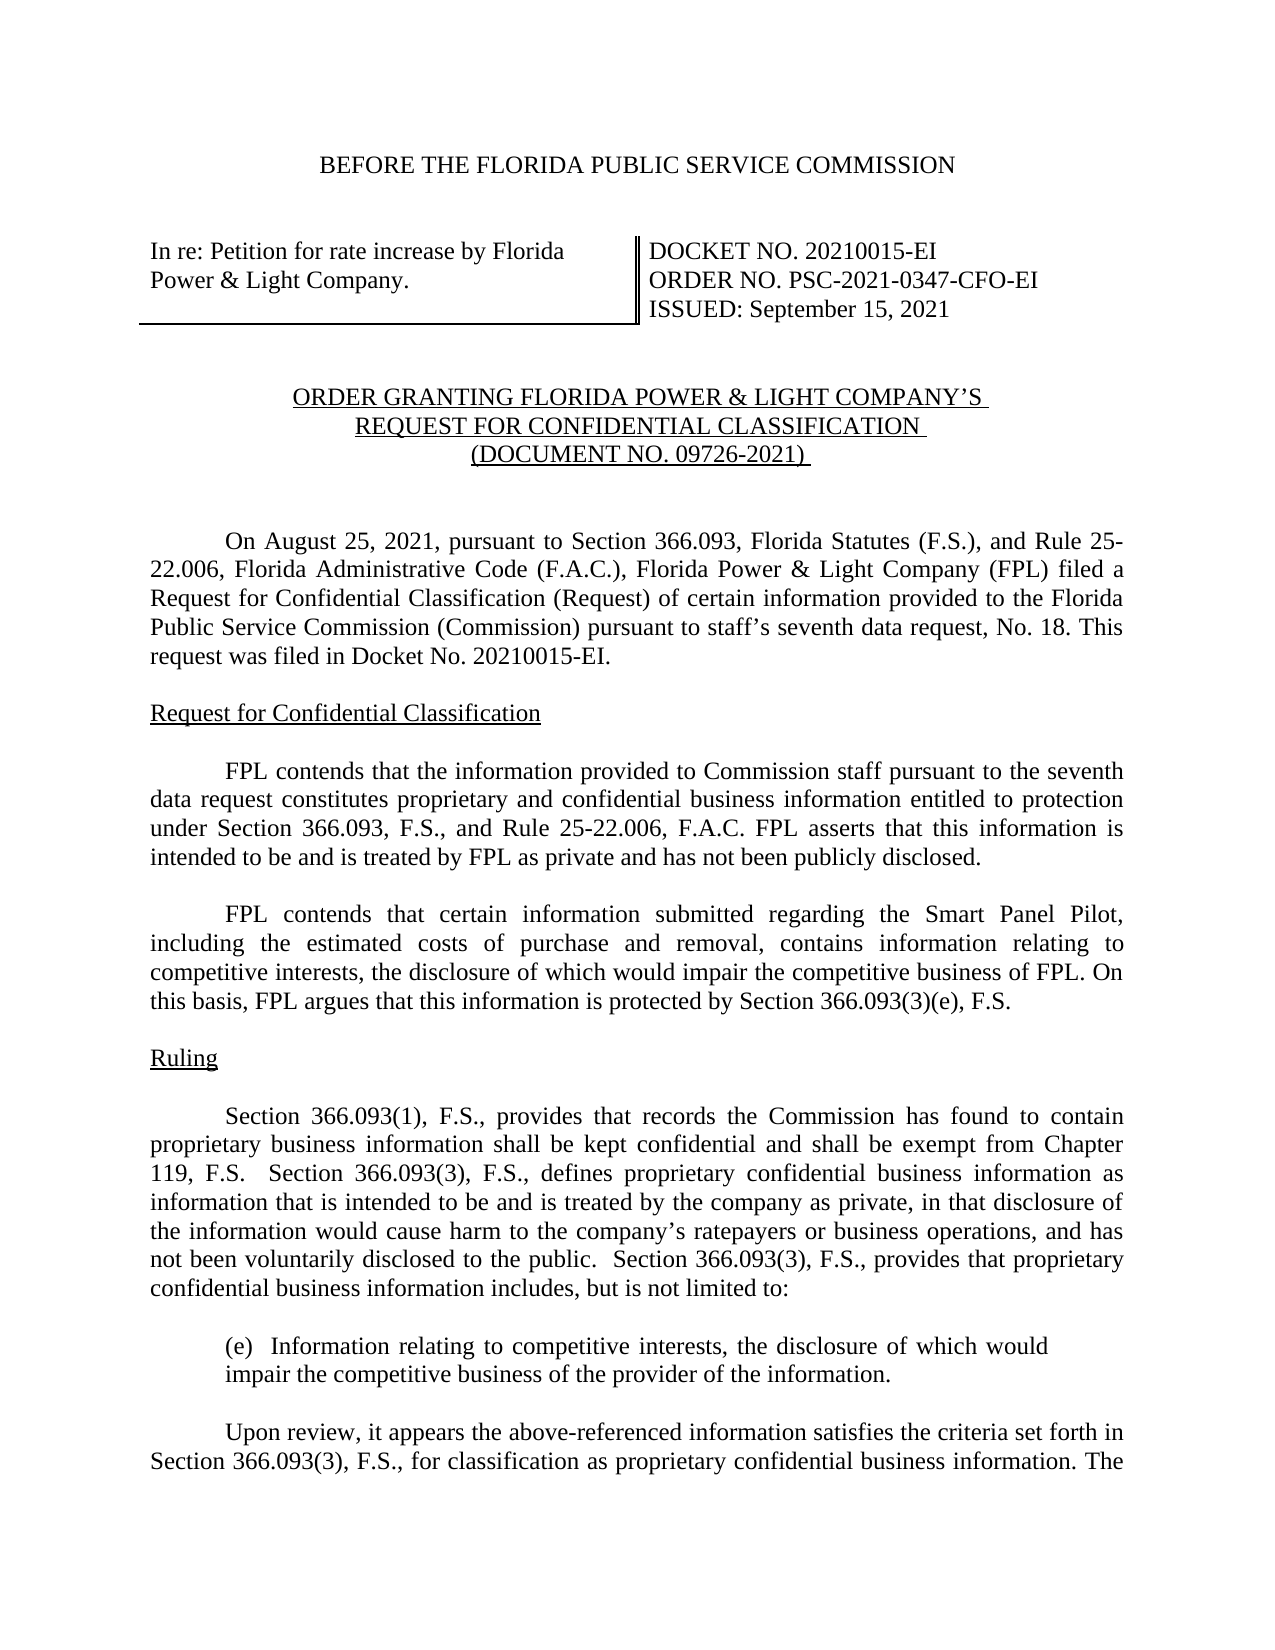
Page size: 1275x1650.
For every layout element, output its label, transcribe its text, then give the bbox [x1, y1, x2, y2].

text FPL contends that certain information submitted regarding the Smart Panel Pilot, including the estimated costs of purchase and removal, contains information relating to competitive interests, the disclosure of which would impair the competitive business of FPL. On this basis, FPL argues that this information is protected by Section 366.093(3)(e), F.S. [150, 899, 1125, 1014]
text Ruling [150, 1043, 1125, 1072]
text On August 25, 2021, pursuant to Section 366.093, Florida Statutes (F.S.), and Rule 25-22.006, Florida Administrative Code (F.A.C.), Florida Power & Light Company (FPL) filed a Request for Confidential Classification (Request) of certain information provided to the Florida Public Service Commission (Commission) pursuant to staff’s seventh data request, No. 18. This request was filed in Docket No. 20210015-EI. [150, 526, 1125, 669]
table_header DOCKET NO. 20210015-EI ORDER NO. PSC-2021-0347-CFO-EI ISSUED: September 15, 2021 [640, 236, 1136, 322]
table_header In re: Petition for rate increase by Florida Power & Light Company. [139, 236, 635, 322]
text Request for Confidential Classification [150, 698, 1125, 727]
text REQUEST FOR CONFIDENTIAL CLASSIFICATION [150, 411, 1125, 439]
text (DOCUMENT NO. 09726-2021) [150, 439, 1125, 468]
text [150, 1417, 1125, 1474]
subtitle BEFORE THE FLORIDA PUBLIC SERVICE COMMISSION [150, 150, 1125, 179]
text (e) Information relating to competitive interests, the disclosure of which would impair the competitive business of the provider of the information. [225, 1331, 1050, 1388]
text FPL contends that the information provided to Commission staff pursuant to the seventh data request constitutes proprietary and confidential business information entitled to protection under Section 366.093, F.S., and Rule 25-22.006, F.A.C. FPL asserts that this information is intended to be and is treated by FPL as private and has not been publicly disclosed. [150, 756, 1125, 871]
text Section 366.093(1), F.S., provides that records the Commission has found to contain proprietary business information shall be kept confidential and shall be exempt from Chapter 119, F.S. Section 366.093(3), F.S., defines proprietary confidential business information as information that is intended to be and is treated by the company as private, in that disclosure of the information would cause harm to the company’s ratepayers or business operations, and has not been voluntarily disclosed to the public. Section 366.093(3), F.S., provides that proprietary confidential business information includes, but is not limited to: [150, 1101, 1125, 1302]
text ORDER GRANTING FLORIDA POWER & LIGHT COMPANY’S [150, 382, 1125, 411]
